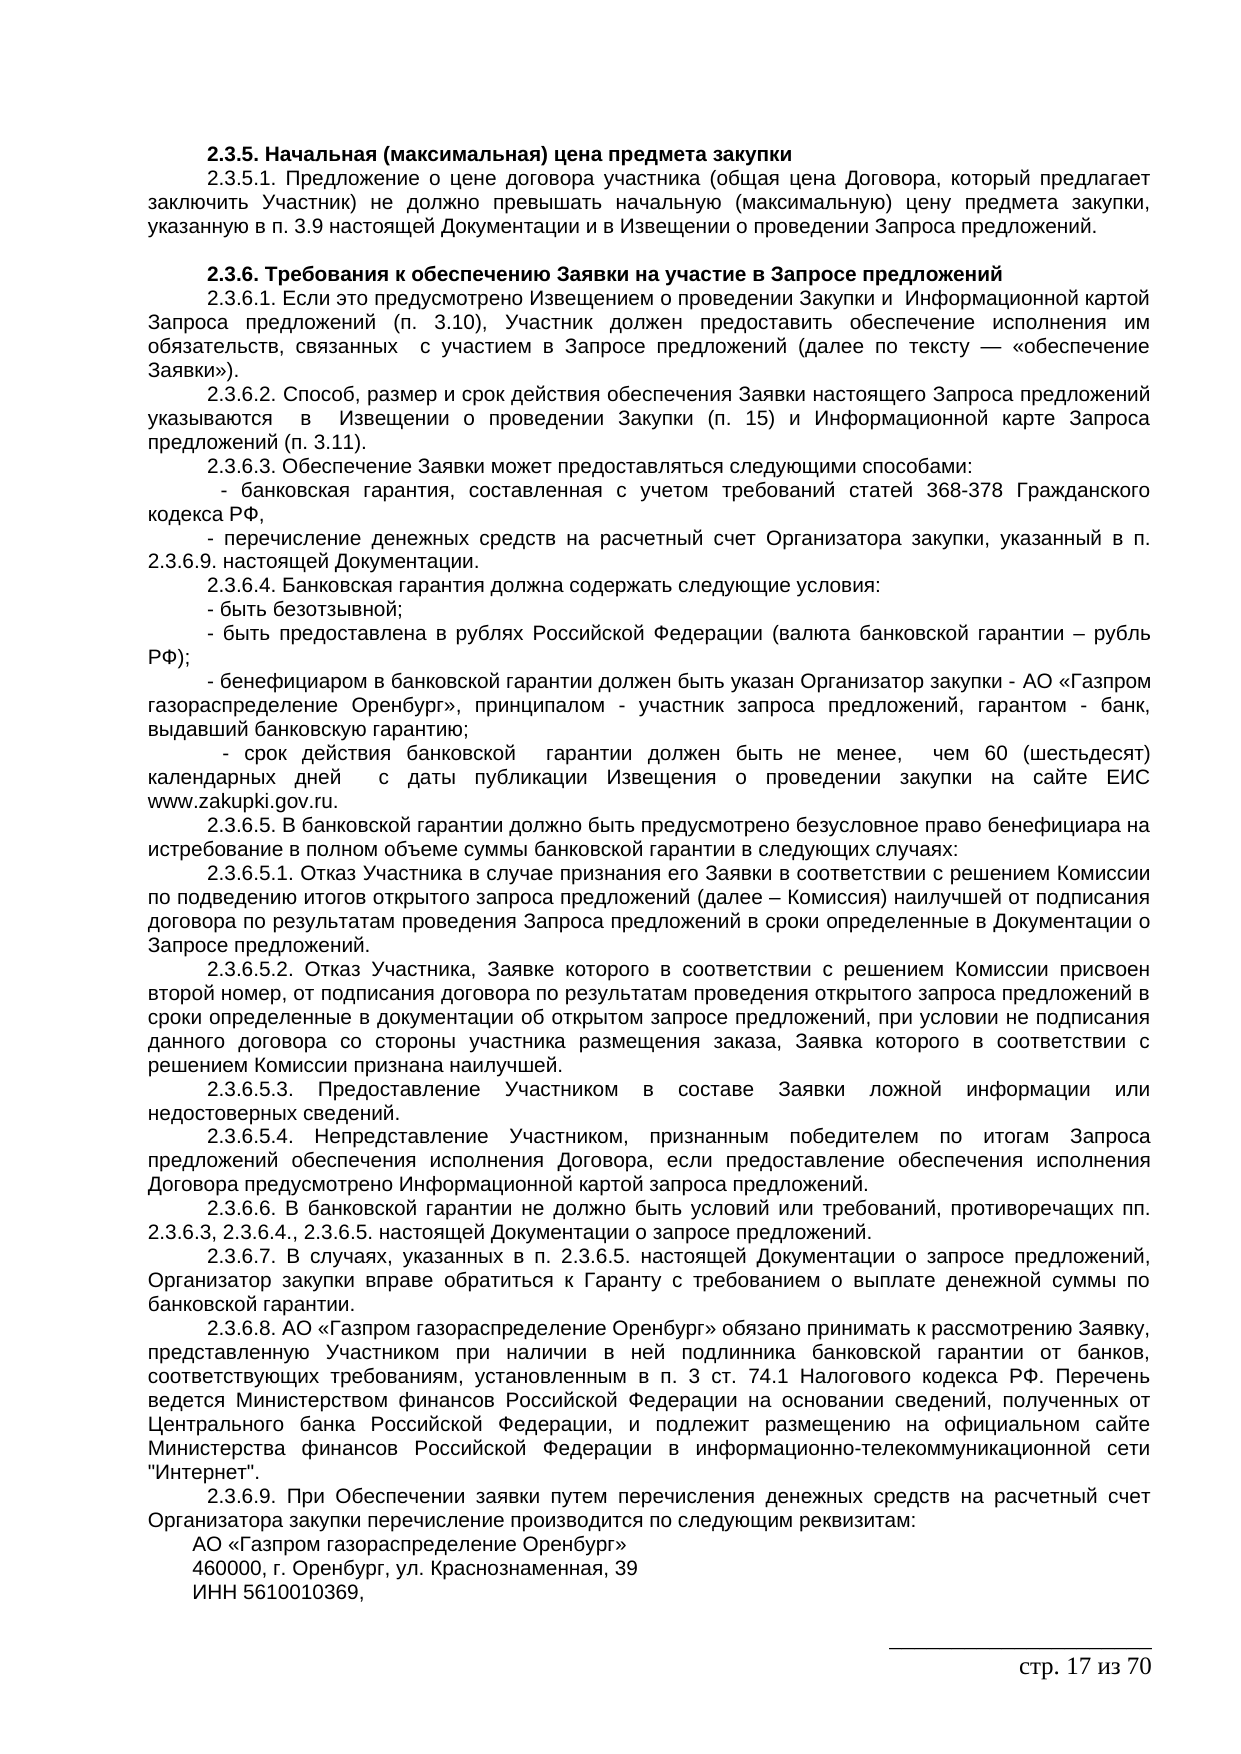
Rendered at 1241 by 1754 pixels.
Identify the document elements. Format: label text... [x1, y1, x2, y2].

text - бенефициаром в банковской гарантии должен быть указан Организатор закупки - АО «Газпром газораспределение Оренбург», принципалом - участник запроса предложений, гарантом - банк, выдавший банковскую гарантию; [148, 669, 1152, 741]
text 460000, г. Оренбург, ул. Краснознаменная, 39 [148, 1556, 1152, 1579]
text 2.3.6.7. В случаях, указанных в п. 2.3.6.5. настоящей Документации о запросе предложений, Организатор закупки вправе обратиться к Гаранту с требованием о выплате денежной суммы по банковской гарантии. [148, 1244, 1152, 1316]
text - быть предоставлена в рублях Российской Федерации (валюта банковской гарантии – рубль РФ); [148, 621, 1152, 669]
text 2.3.6.3. Обеспечение Заявки может предоставляться следующими способами: [148, 453, 1152, 477]
text - быть безотзывной; [148, 597, 1152, 621]
text 2.3.6.5.1. Отказ Участника в случае признания его Заявки в соответствии с решением Комиссии по подведению итогов открытого запроса предложений (далее – Комиссия) наилучшей от подписания договора по результатам проведения Запроса предложений в сроки определенные в Документации о Запросе предложений. [148, 861, 1152, 957]
text АО «Газпром газораспределение Оренбург» [148, 1532, 1152, 1556]
text - срок действия банковской гарантии должен быть не менее, чем 60 (шестьдесят) календарных дней с даты публикации Извещения о проведении закупки на сайте ЕИС www.zakupki.gov.ru. [148, 741, 1152, 813]
text 2.3.6.5. В банковской гарантии должно быть предусмотрено безусловное право бенефициара на истребование в полном объеме суммы банковской гарантии в следующих случаях: [148, 813, 1152, 861]
text 2.3.6.4. Банковская гарантия должна содержать следующие условия: [148, 573, 1152, 597]
text 2.3.5.1. Предложение о цене договора участника (общая цена Договора, который предлагает заключить Участник) не должно превышать начальную (максимальную) цену предмета закупки, указанную в п. 3.9 настоящей Документации и в Извещении о проведении Запроса предложений. [148, 166, 1152, 238]
text 2.3.5. Начальная (максимальная) цена предмета закупки [148, 142, 1152, 166]
text - перечисление денежных средств на расчетный счет Организатора закупки, указанный в п. 2.3.6.9. настоящей Документации. [148, 525, 1152, 573]
text 2.3.6.5.2. Отказ Участника, Заявке которого в соответствии с решением Комиссии присвоен второй номер, от подписания договора по результатам проведения открытого запроса предложений в сроки определенные в документации об открытом запросе предложений, при условии не подписания данного договора со стороны участника размещения заказа, Заявка которого в соответствии с решением Комиссии признана наилучшей. [148, 957, 1152, 1076]
text 2.3.6.8. АО «Газпром газораспределение Оренбург» обязано принимать к рассмотрению Заявку, представленную Участником при наличии в ней подлинника банковской гарантии от банков, соответствующих требованиям, установленным в п. 3 ст. 74.1 Налогового кодекса РФ. Перечень ведется Министерством финансов Российской Федерации на основании сведений, полученных от Центрального банка Российской Федерации, и подлежит размещению на официальном сайте Министерства финансов Российской Федерации в информационно-телекоммуникационной сети "Интернет". [148, 1316, 1152, 1484]
text - банковская гарантия, составленная с учетом требований статей 368-378 Гражданского кодекса РФ, [148, 477, 1152, 525]
text 2.3.6.5.3. Предоставление Участником в составе Заявки ложной информации или недостоверных сведений. [148, 1076, 1152, 1124]
text 2.3.6.1. Если это предусмотрено Извещением о проведении Закупки и Информационной картой Запроса предложений (п. 3.10), Участник должен предоставить обеспечение исполнения им обязательств, связанных с участием в Запросе предложений (далее по тексту — «обеспечение Заявки»). [148, 286, 1152, 382]
text 2.3.6.5.4. Непредставление Участником, признанным победителем по итогам Запроса предложений обеспечения исполнения Договора, если предоставление обеспечения исполнения Договора предусмотрено Информационной картой запроса предложений. [148, 1124, 1152, 1196]
text 2.3.6.2. Способ, размер и срок действия обеспечения Заявки настоящего Запроса предложений указываются в Извещении о проведении Закупки (п. 15) и Информационной карте Запроса предложений (п. 3.11). [148, 382, 1152, 453]
text ИНН 5610010369, [148, 1579, 1152, 1603]
text 2.3.6.9. При Обеспечении заявки путем перечисления денежных средств на расчетный счет Организатора закупки перечисление производится по следующим реквизитам: [148, 1484, 1152, 1532]
text 2.3.6.6. В банковской гарантии не должно быть условий или требований, противоречащих пп. 2.3.6.3, 2.3.6.4., 2.3.6.5. настоящей Документации о запросе предложений. [148, 1196, 1152, 1244]
list 2.3.6. Требования к обеспечению Заявки на участие в Запросе предложений [148, 262, 1152, 286]
